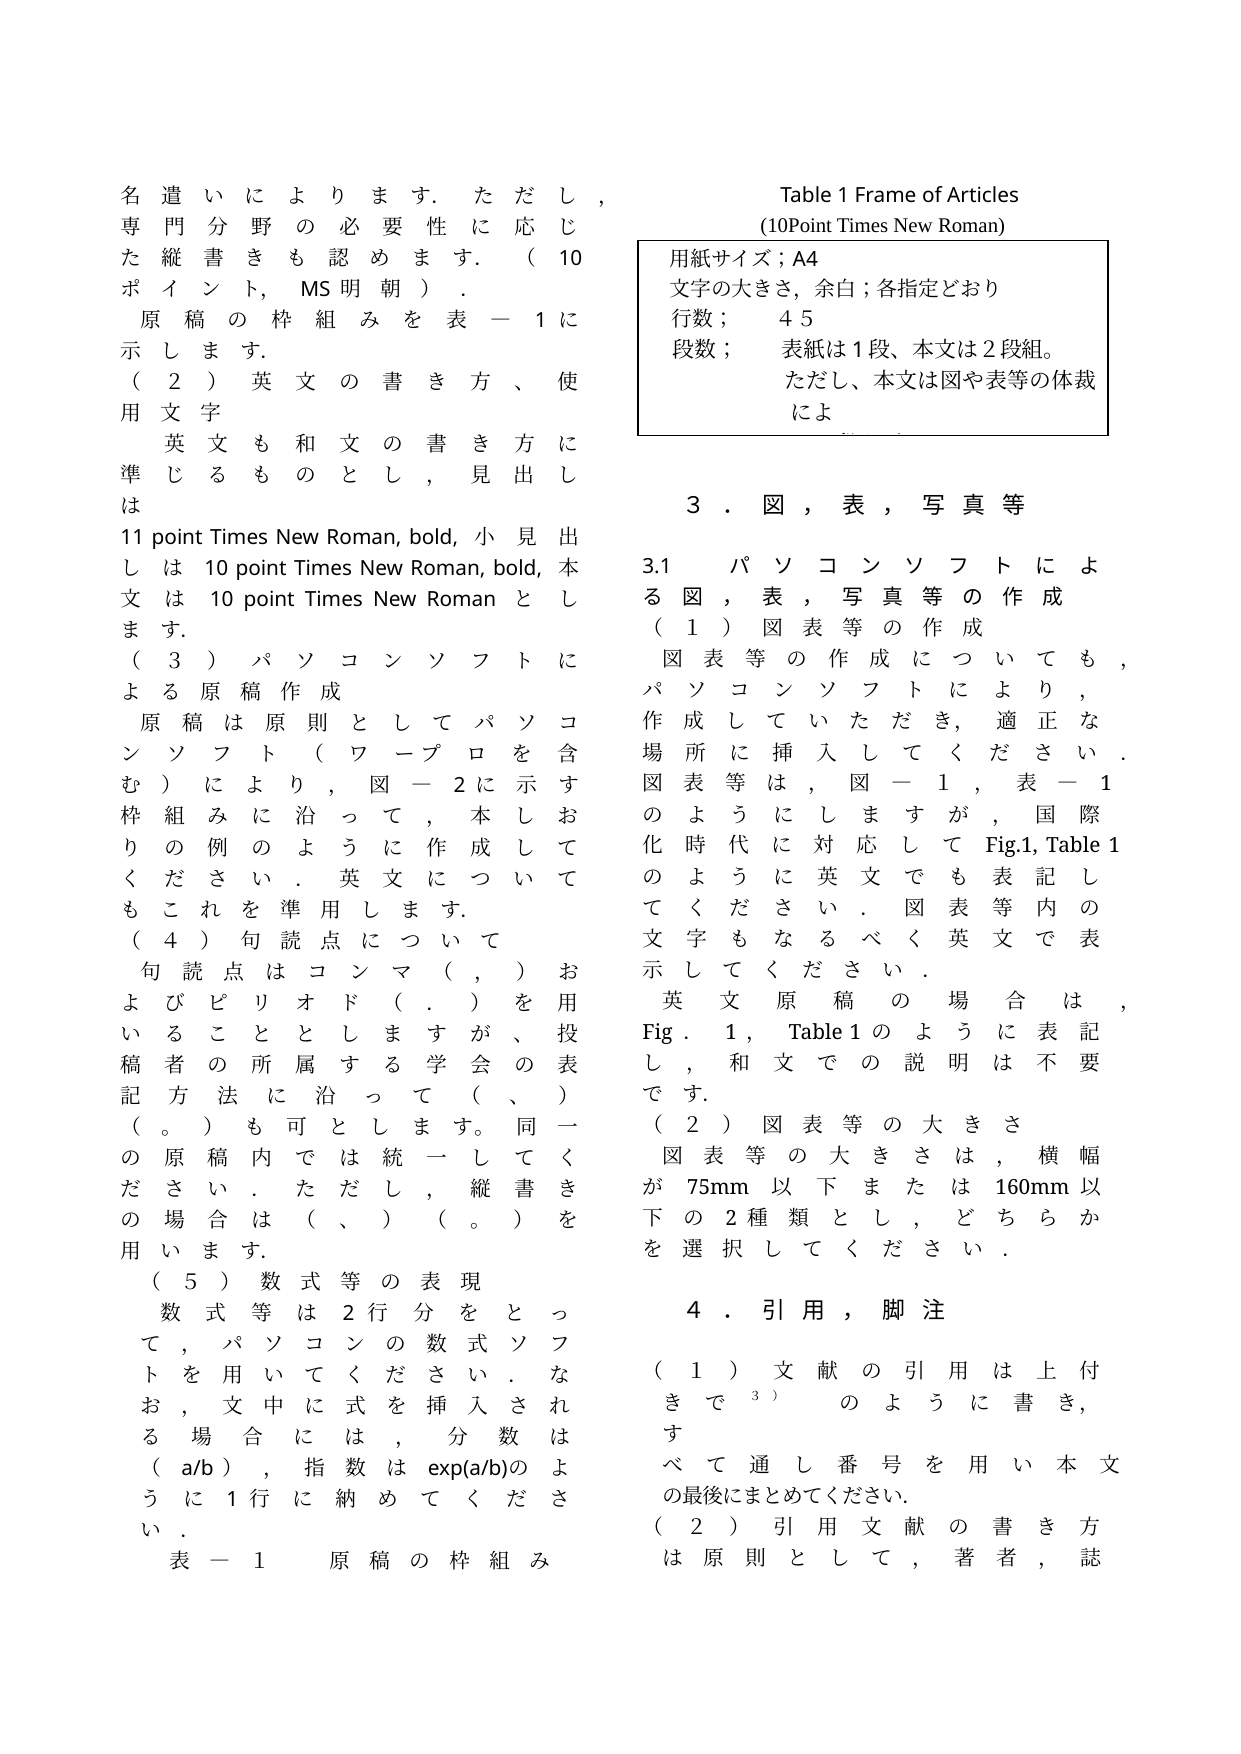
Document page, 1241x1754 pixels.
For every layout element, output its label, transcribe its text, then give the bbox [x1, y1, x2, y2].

text （２）英文の書き方、使用文字 [120, 365, 598, 427]
table_header （５）数式等の表現 数式等は2行分をとって，パソコンの数式ソフトを用いてください．なお，文中に式を挿入される場合には，分数は（a/b），指数はexp(a/b)のように1行に納めてください． [117, 1265, 600, 1544]
text ３．図，表，写真等 [663, 472, 1120, 534]
text べて通し番号を用い本文の最後にまとめてください． [662, 1447, 1120, 1509]
text 図表等の大きさは，横幅が75mm以下または160mm以下の2種類とし，どちらかを選択してください． [642, 1139, 1120, 1263]
text 図表等の作成についても，パソコンソフトにより，作成していただき，適正な場所に挿入してください．図表等は，図―１，表―1のようにしますが，国際化時代に対応してFig.1, Table 1 のように英文でも表記してください．図表等内の文字もなるべく英文で表示してください． [642, 642, 1120, 984]
text （４）句読点について [120, 923, 598, 954]
text Table 1 Frame of Articles [642, 178, 1120, 209]
text （１）図表等の作成 [633, 611, 1120, 642]
text 原稿の枠組みを表―1に示します． [120, 303, 598, 365]
text 英文原稿の場合は，Fig．1，Table 1のように表記し，和文での説明は不要です． [642, 984, 1120, 1108]
text （１）文献の引用は上付きで３） のように書き，す [642, 1354, 1120, 1447]
text 11 point Times New Roman, bold, 小見出しは10 point Times New Roman, bold, 本文は10 point Times New Romanとします． [120, 520, 598, 644]
text （２）引用文献の書き方は原則として，著者，誌名， [642, 1509, 1120, 1572]
text 原稿は原則としてパソコンソフト（ワープロを含む）により，図―2に示す枠組みに沿って，本しおりの例のように作成してください．英文についてもこれを準用します． [120, 706, 598, 923]
text （３）パソコンソフトによる原稿作成 [120, 644, 598, 706]
text 和文は横書きとし，新仮名遣いによります．ただし，専門分野の必要性に応じた縦書きも認めます．（10ポイント，MS明朝）． [120, 178, 598, 303]
text 英文も和文の書き方に準じるものとし，見出しは [120, 427, 598, 520]
text （２）図表等の大きさ [642, 1108, 1120, 1139]
text 句読点はコンマ（，）およびピリオド（．）を用いることとしますが、投稿者の所属する学会の表記方法に沿って（、）（。）も可とします。同一の原稿内では統一してください．ただし，縦書きの場合は（、）（。）を用います． [120, 954, 598, 1265]
text 3.1 パソコンソフトによる図，表，写真等の作成 [642, 549, 1120, 611]
text (10Point Times New Roman) [642, 209, 1120, 241]
text 表―１ 原稿の枠組み [120, 1544, 598, 1575]
text ４．引用，脚注 [663, 1278, 1120, 1340]
